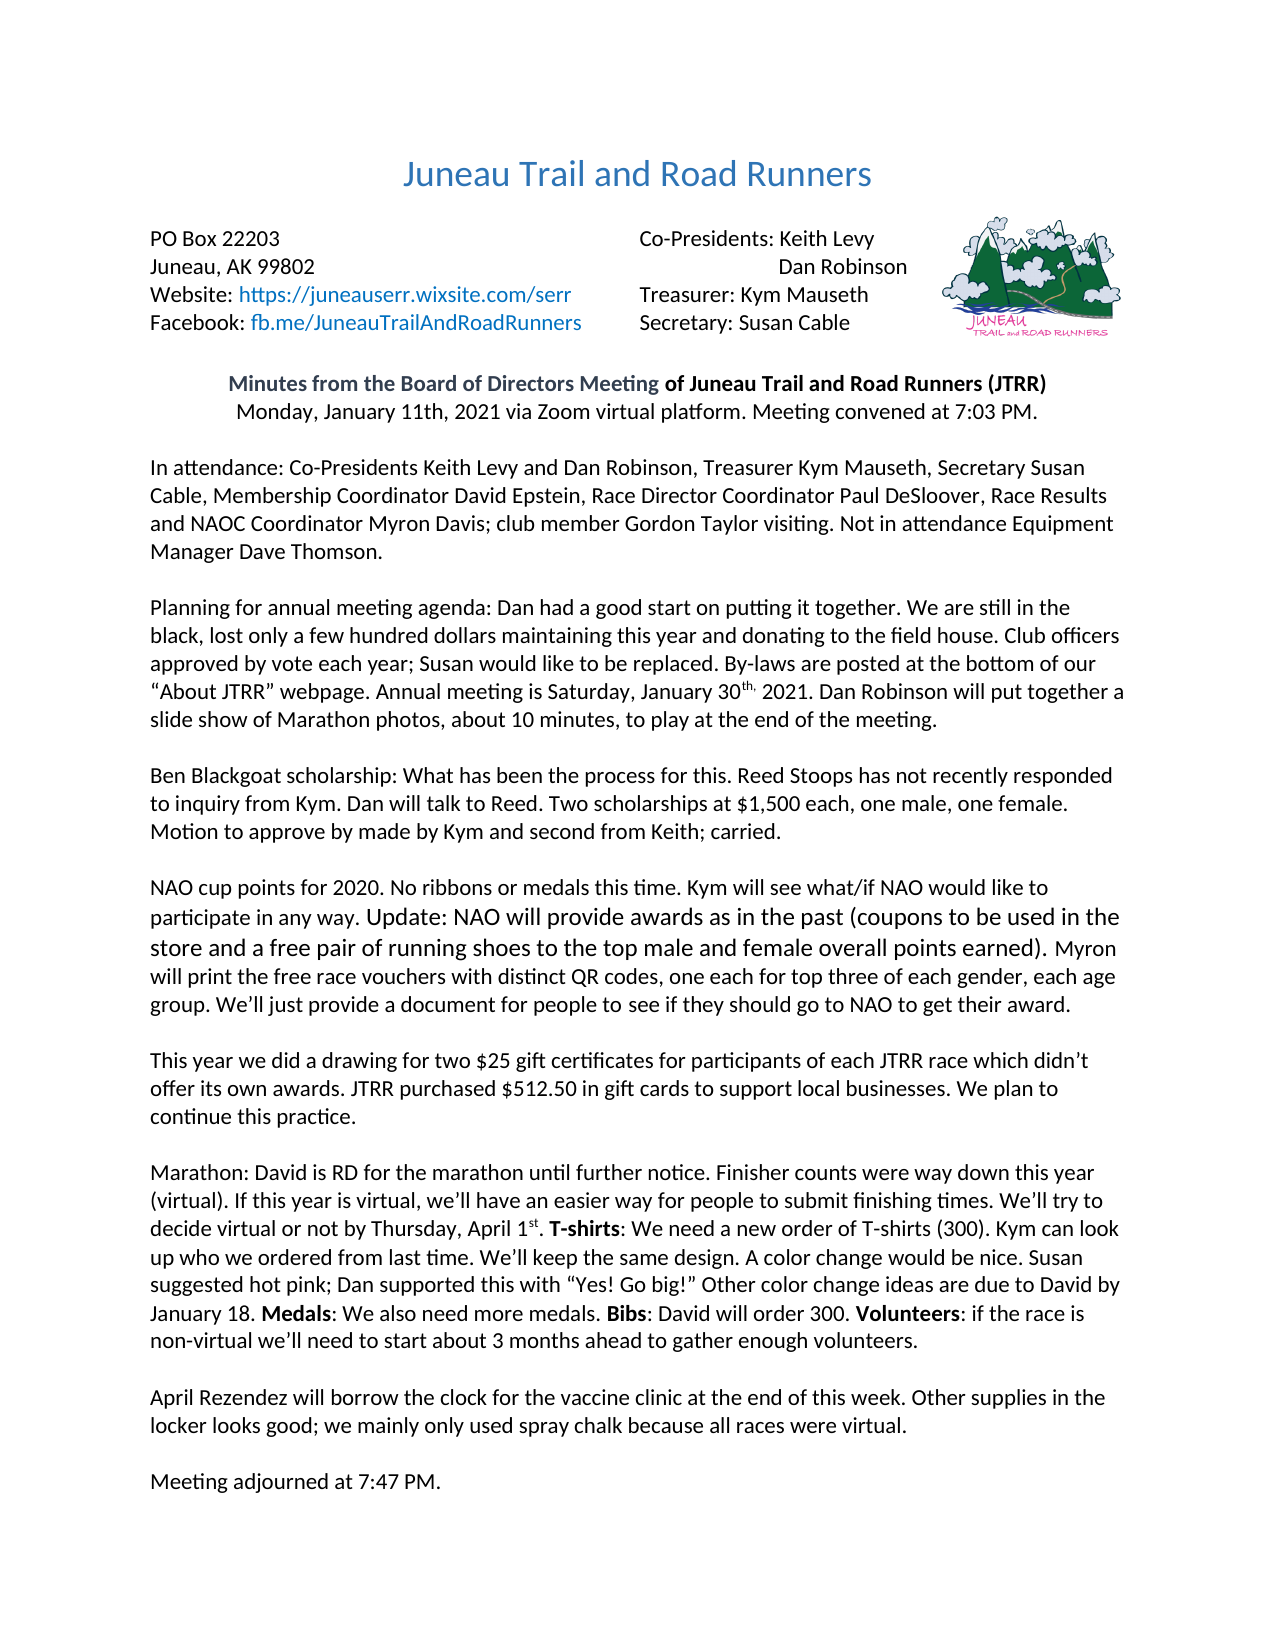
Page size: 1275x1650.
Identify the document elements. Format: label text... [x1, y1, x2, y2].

text This year we did a drawing for two $25 gift certificates for participants of each JTRR race which didn’t offer its own awards. JTRR purchased $512.50 in gift cards to support local businesses. We plan to continue this practice. [150, 1046, 1125, 1131]
text Monday, January 11th, 2021 via Zoom virtual platform. Meeting convened at 7:03 PM. [150, 397, 1125, 425]
text Marathon: David is RD for the marathon until further notice. Finisher counts were way down this year (virtual). If this year is virtual, we’ll have an easier way for people to submit finishing times. We’ll try to decide virtual or not by Thursday, April 1st. T-shirts: We need a new order of T-shirts (300). Kym can look up who we ordered from last time. We’ll keep the same design. A color change would be nice. Susan suggested hot pink; Dan supported this with “Yes! Go big!” Other color change ideas are due to David by January 18. Medals: We also need more medals. Bibs: David will order 300. Volunteers: if the race is non-virtual we’ll need to start about 3 months ahead to gather enough volunteers. [150, 1158, 1125, 1355]
text Minutes from the Board of Directors Meeting of Juneau Trail and Road Runners (JTRR) [150, 369, 1125, 397]
text Ben Blackgoat scholarship: What has been the process for this. Reed Stoops has not recently responded to inquiry from Kym. Dan will talk to Reed. Two scholarships at $1,500 each, one male, one female. Motion to approve by made by Kym and second from Keith; carried. [150, 761, 1125, 845]
text Juneau Trail and Road Runners [150, 150, 1125, 196]
text NAO cup points for 2020. No ribbons or medals this time. Kym will see what/if NAO would like to participate in any way. Update: NAO will provide awards as in the past (coupons to be used in the store and a free pair of running shoes to the top male and female overall points earned). Myron will print the free race vouchers with distinct QR codes, one each for top three of each gender, each age group. We’ll just provide a document for people to see if they should go to NAO to get their award. [150, 873, 1125, 1018]
text Meeting adjourned at 7:47 PM. [150, 1467, 1125, 1495]
table_header PO Box 22203 Juneau, AK 99802 Website: https://juneauserr.wixsite.com/serr Facebook: fb.me/JuneauTrailAndRoadRunners [139, 224, 628, 336]
table_header Co-Presidents: Keith Levy Dan Robinson Treasurer: Kym Mauseth Secretary: Susan Cable [628, 224, 937, 336]
text Planning for annual meeting agenda: Dan had a good start on putting it together. We are still in the black, lost only a few hundred dollars maintaining this year and donating to the field house. Club officers approved by vote each year; Susan would like to be replaced. By-laws are posted at the bottom of our “About JTRR” webpage. Annual meeting is Saturday, January 30th, 2021. Dan Robinson will put together a slide show of Marathon photos, about 10 minutes, to play at the end of the meeting. [150, 593, 1125, 733]
text In attendance: Co-Presidents Keith Levy and Dan Robinson, Treasurer Kym Mauseth, Secretary Susan Cable, Membership Coordinator David Epstein, Race Director Coordinator Paul DeSloover, Race Results and NAOC Coordinator Myron Davis; club member Gordon Taylor visiting. Not in attendance Equipment Manager Dave Thomson. [150, 453, 1125, 565]
text April Rezendez will borrow the clock for the vaccine clinic at the end of this week. Other supplies in the locker looks good; we mainly only used spray chalk because all races were virtual. [150, 1383, 1125, 1439]
